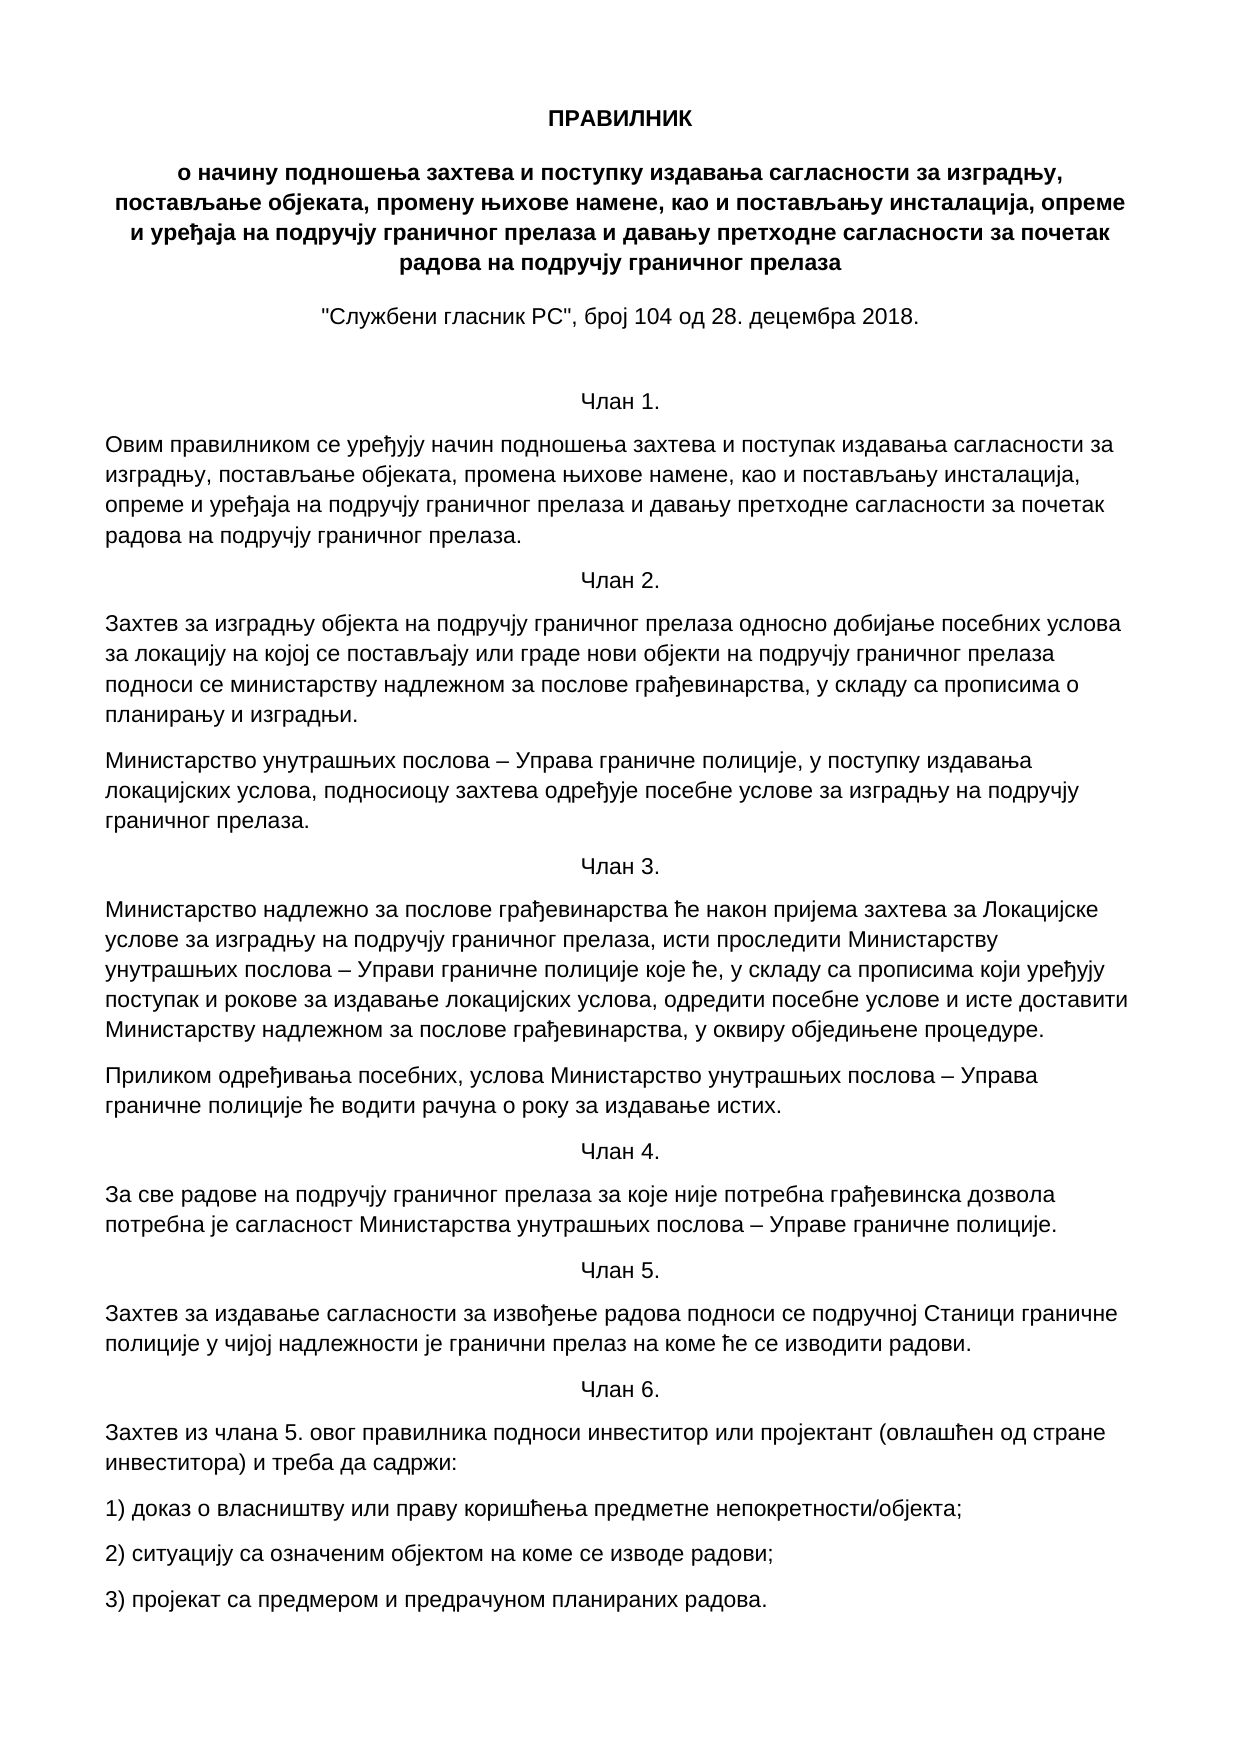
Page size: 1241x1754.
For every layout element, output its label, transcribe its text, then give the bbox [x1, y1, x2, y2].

text "Службени гласник РС", број 104 од 28. децембра 2018. [105, 303, 1135, 329]
text За све радове на подручју граничног прелаза за које није потребна грађевинска дозвола потребна је сагласност Министарства унутрашњих послова – Управе граничне полиције. [105, 1181, 1135, 1238]
text Овим правилником се уређују начин подношења захтева и поступак издавања сагласности за изградњу, постављање објеката, промена њихове намене, као и постављању инсталација, опреме и уређаја на подручју граничног прелаза и давању претходне сагласности за почетак радова на подручју граничног прелаза. [105, 431, 1135, 548]
text Члан 5. [105, 1257, 1135, 1283]
text 3) пројекат са предмером и предрачуном планираних радова. [105, 1586, 1135, 1613]
text Приликом одређивања посебних, услова Министарство унутрашњих послова – Управа граничне полиције ће водити рачуна о року за издавање истих. [105, 1062, 1135, 1119]
text Захтев за издавање сагласности за извођење радова подноси се подручној Станици граничне полиције у чијој надлежности је гранични прелаз на коме ће се изводити радови. [105, 1300, 1135, 1356]
text Захтев за изградњу објекта на подручју граничног прелаза односно добијање посебних услова за локацију на којој се постављају или граде нови објекти на подручју граничног прелаза подноси се министарству надлежном за послове грађевинарства, у складу са прописима о планирању и изградњи. [105, 610, 1135, 727]
text Члан 4. [105, 1138, 1135, 1165]
text о начину подношења захтева и поступку издавања сагласности за изградњу, постављање објеката, промену њихове намене, као и постављању инсталација, опреме и уређаја на подручју граничног прелаза и давању претходне сагласности за почетак радова на подручју граничног прелаза [105, 159, 1135, 276]
text Члан 2. [105, 567, 1135, 594]
text Захтев из члана 5. овог правилника подноси инвеститор или пројектант (овлашћен од стране инвеститора) и треба да садржи: [105, 1418, 1135, 1475]
text Члан 6. [105, 1376, 1135, 1402]
text Члан 1. [105, 388, 1135, 415]
text Министарство унутрашњих послова – Управа граничне полиције, у поступку издавања локацијских услова, подносиоцу захтева одређује посебне услове за изградњу на подручју граничног прелаза. [105, 747, 1135, 833]
text Члан 3. [105, 853, 1135, 879]
text 1) доказ о власништву или праву коришћења предметне непокретности/објекта; [105, 1494, 1135, 1521]
text ПРАВИЛНИК [105, 105, 1135, 131]
text 2) ситуацију са означеним објектом на коме се изводе радови; [105, 1540, 1135, 1567]
text Министарство надлежно за послове грађевинарства ће након пријема захтева за Локацијске услове за изградњу на подручју граничног прелаза, исти проследити Министарству унутрашњих послова – Управи граничне полиције које ће, у складу са прописима који уређују поступак и рокове за издавање локацијских услова, одредити посебне услове и исте доставити Министарству надлежном за послове грађевинарства, у оквиру обједињене процедуре. [105, 896, 1135, 1043]
